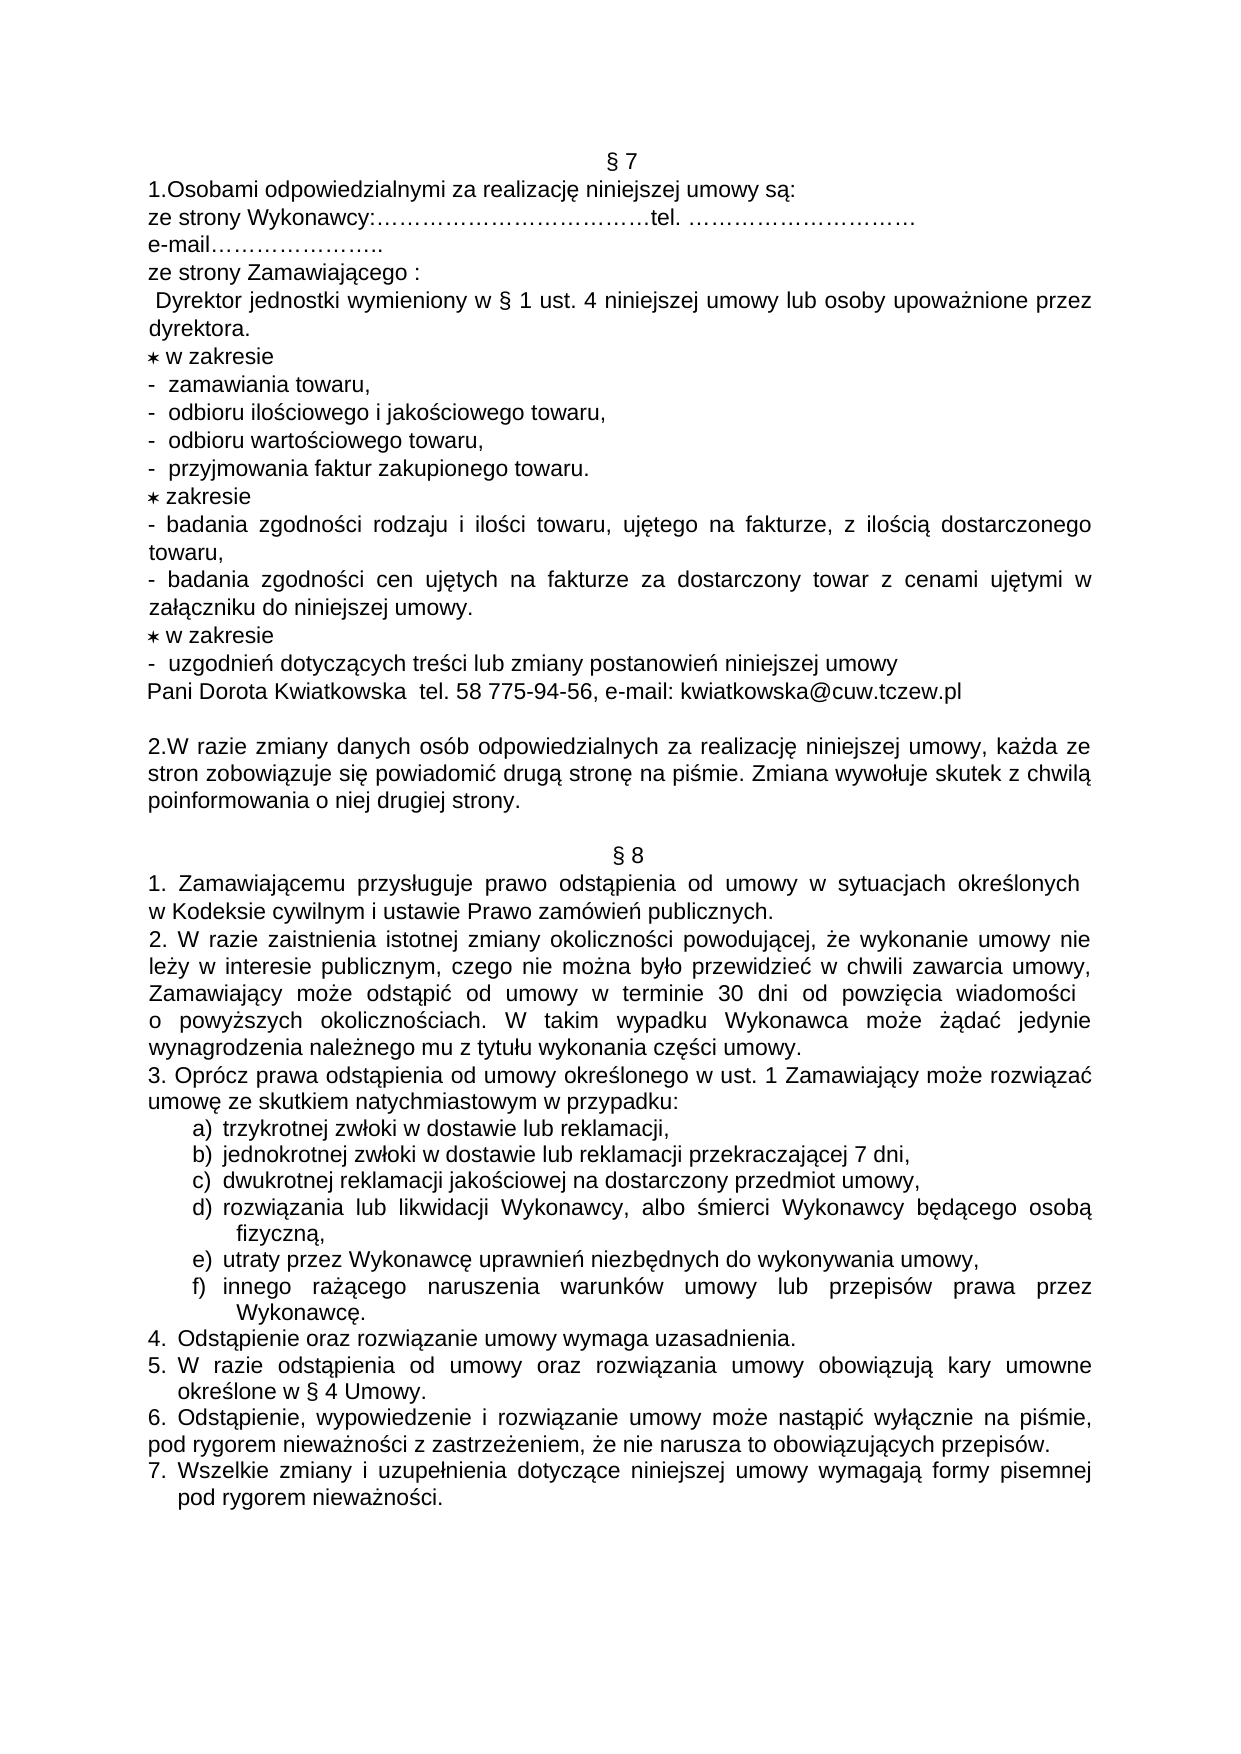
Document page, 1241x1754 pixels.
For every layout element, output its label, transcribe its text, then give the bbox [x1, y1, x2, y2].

text 1.Osobami odpowiedzialnymi za realizację niniejszej umowy są: [148, 176, 1093, 202]
list innego rażącego naruszenia warunków umowy lub przepisów prawa przez Wykonawcę. [192, 1273, 1093, 1325]
text § 7 [148, 148, 1093, 174]
text - uzgodnień dotyczących treści lub zmiany postanowień niniejszej umowy [148, 650, 1093, 676]
text Dyrektor jednostki wymieniony w § 1 ust. 4 niniejszej umowy lub osoby upoważnione przez dyrektora. [148, 287, 1093, 341]
text ze strony Wykonawcy:………………………………tel. ………………………… [148, 203, 1093, 230]
text - zamawiania towaru, [148, 371, 1093, 397]
text - przyjmowania faktur zakupionego towaru. [148, 455, 1093, 481]
text zakresie [148, 483, 1093, 509]
text 2. W razie zaistnienia istotnej zmiany okoliczności powodującej, że wykonanie umowy nie leży w interesie publicznym, czego nie można było przewidzieć w chwili zawarcia umowy, Zamawiający może odstąpić od umowy w terminie 30 dni od powzięcia wiadomości o powyższych okolicznościach. W takim wypadku Wykonawca może żądać jedynie wynagrodzenia należnego mu z tytułu wykonania części umowy. [149, 926, 1092, 1061]
text 3. Oprócz prawa odstąpienia od umowy określonego w ust. 1 Zamawiający może rozwiązać umowę ze skutkiem natychmiastowym w przypadku: [148, 1062, 1093, 1114]
text - odbioru ilościowego i jakościowego towaru, [148, 399, 1093, 425]
text 2.W razie zmiany danych osób odpowiedzialnych za realizację niniejszej umowy, każda ze stron zobowiązuje się powiadomić drugą stronę na piśmie. Zmiana wywołuje skutek z chwilą poinformowania o niej drugiej strony. [148, 733, 1092, 814]
list Odstąpienie, wypowiedzenie i rozwiązanie umowy może nastąpić wyłącznie na piśmie, pod rygorem nieważności z zastrzeżeniem, że nie narusza to obowiązujących przepisów. [148, 1404, 1093, 1457]
list rozwiązania lub likwidacji Wykonawcy, albo śmierci Wykonawcy będącego osobą fizyczną, [192, 1193, 1093, 1246]
text e-mail………………….. [148, 231, 1093, 258]
list utraty przez Wykonawcę uprawnień niezbędnych do wykonywania umowy, [192, 1246, 1093, 1273]
text 1. Zamawiającemu przysługuje prawo odstąpienia od umowy w sytuacjach określonych w Kodeksie cywilnym i ustawie Prawo zamówień publicznych. [148, 870, 1093, 924]
text § 8 [148, 842, 1093, 869]
list jednokrotnej zwłoki w dostawie lub reklamacji przekraczającej 7 dni, [192, 1141, 1093, 1167]
list Odstąpienie oraz rozwiązanie umowy wymaga uzasadnienia. [148, 1325, 1093, 1352]
list Wszelkie zmiany i uzupełnienia dotyczące niniejszej umowy wymagają formy pisemnej pod rygorem nieważności. [148, 1457, 1093, 1510]
list W razie odstąpienia od umowy oraz rozwiązania umowy obowiązują kary umowne określone w § 4 Umowy. [148, 1352, 1093, 1404]
text ze strony Zamawiającego : [148, 259, 1093, 286]
list trzykrotnej zwłoki w dostawie lub reklamacji, [192, 1114, 1093, 1141]
list dwukrotnej reklamacji jakościowej na dostarczony przedmiot umowy, [192, 1167, 1093, 1193]
text - badania zgodności rodzaju i ilości towaru, ujętego na fakturze, z ilością dostarczonego towaru, [148, 511, 1093, 565]
text w zakresie [148, 622, 1093, 648]
text - odbioru wartościowego towaru, [148, 427, 1093, 453]
text - badania zgodności cen ujętych na fakturze za dostarczony towar z cenami ujętymi w załączniku do niniejszej umowy. [148, 566, 1093, 621]
text w zakresie [148, 343, 1093, 369]
text Pani Dorota Kwiatkowska tel. 58 775-94-56, e-mail: kwiatkowska@cuw.tczew.pl [147, 678, 1093, 704]
